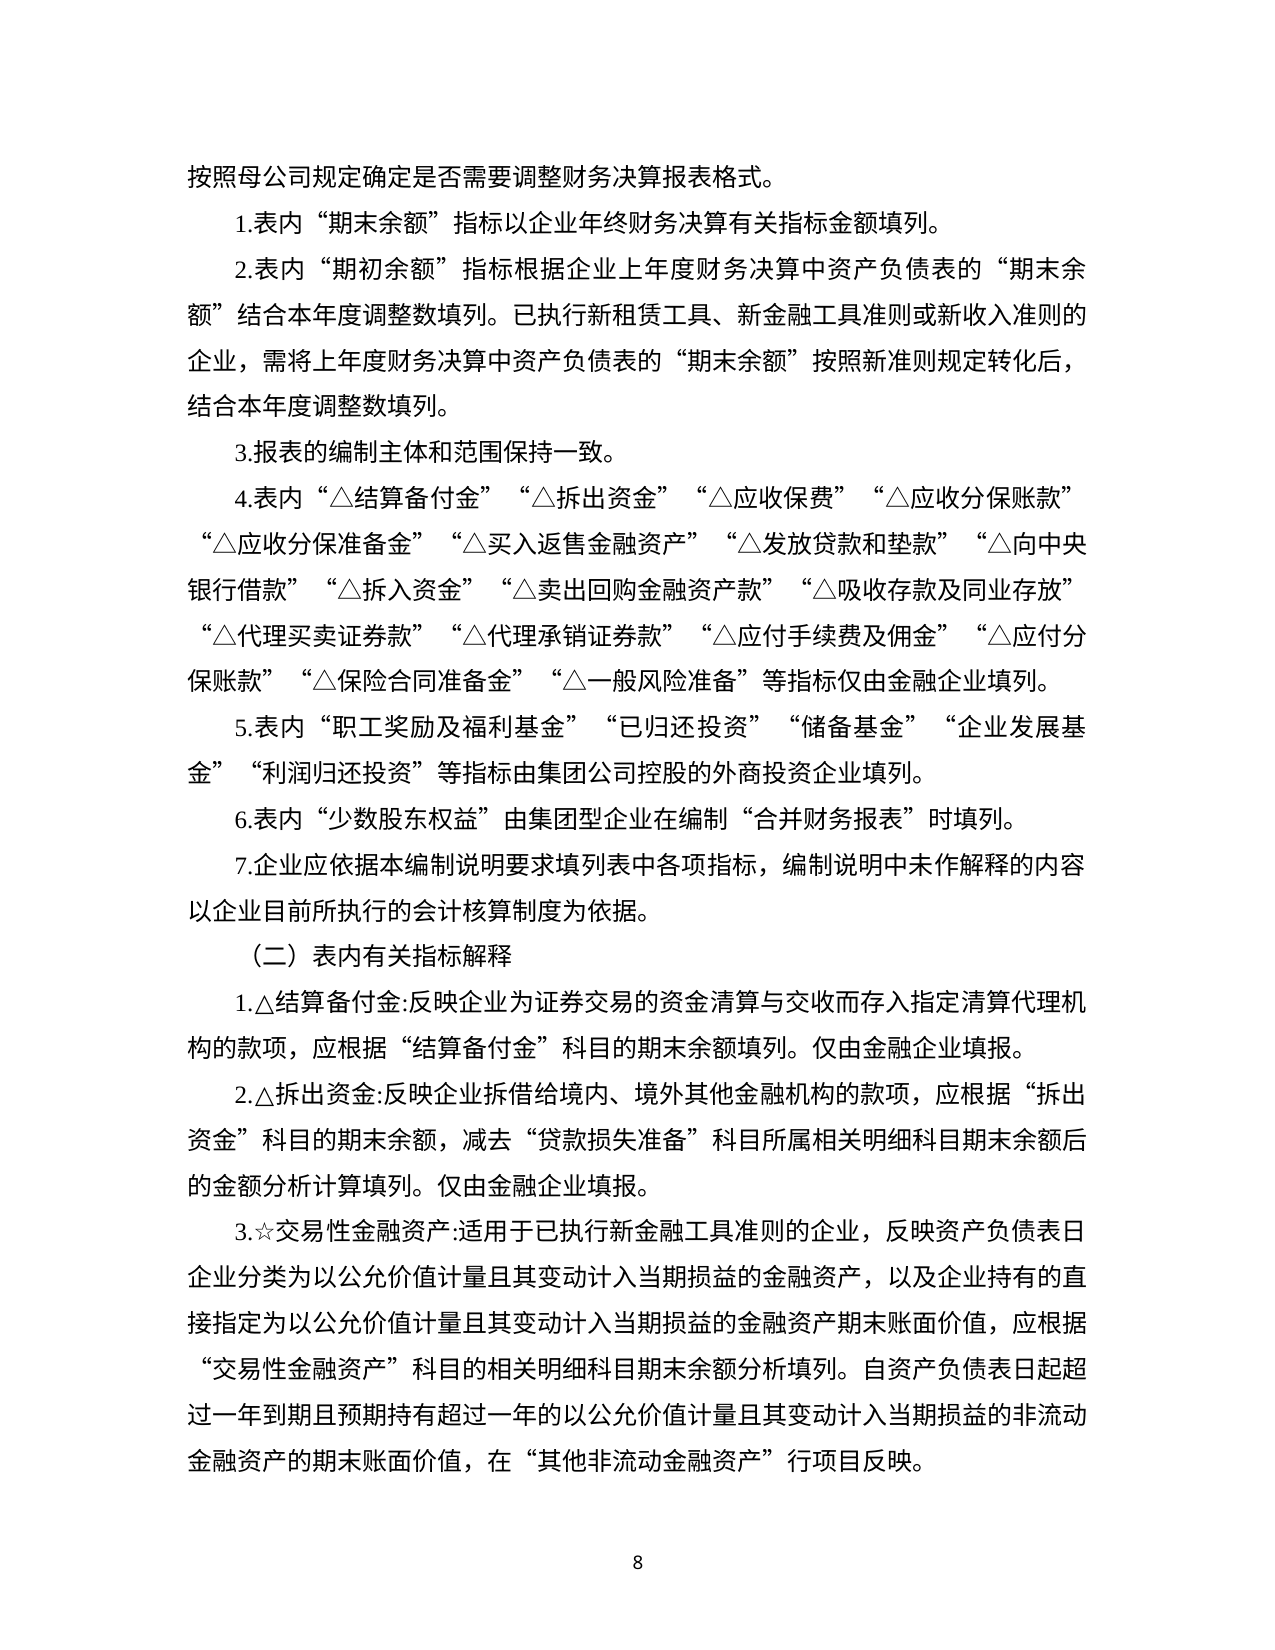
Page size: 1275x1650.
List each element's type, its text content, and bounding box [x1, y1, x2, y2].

text （二）表内有关指标解释 [187, 929, 1087, 975]
text 2.△拆出资金:反映企业拆借给境内、境外其他金融机构的款项，应根据“拆出资金”科目的期末余额，减去“贷款损失准备”科目所属相关明细科目期末余额后的金额分析计算填列。仅由金融企业填报。 [187, 1067, 1087, 1204]
text 1.表内“期末余额”指标以企业年终财务决算有关指标金额填列。 [187, 196, 1087, 242]
text 3.☆交易性金融资产:适用于已执行新金融工具准则的企业，反映资产负债表日企业分类为以公允价值计量且其变动计入当期损益的金融资产，以及企业持有的直接指定为以公允价值计量且其变动计入当期损益的金融资产期末账面价值，应根据“交易性金融资产”科目的相关明细科目期末余额分析填列。自资产负债表日起超过一年到期且预期持有超过一年的以公允价值计量且其变动计入当期损益的非流动金融资产的期末账面价值，在“其他非流动金融资产”行项目反映。 [187, 1204, 1087, 1479]
text 6.表内“少数股东权益”由集团型企业在编制“合并财务报表”时填列。 [187, 792, 1087, 837]
text 7.企业应依据本编制说明要求填列表中各项指标，编制说明中未作解释的内容以企业目前所执行的会计核算制度为依据。 [187, 837, 1087, 929]
text 5.表内“职工奖励及福利基金”“已归还投资”“储备基金”“企业发展基金”“利润归还投资”等指标由集团公司控股的外商投资企业填列。 [187, 700, 1087, 792]
text 1.△结算备付金:反映企业为证券交易的资金清算与交收而存入指定清算代理机构的款项，应根据“结算备付金”科目的期末余额填列。仅由金融企业填报。 [187, 975, 1087, 1067]
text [187, 150, 1087, 196]
text 4.表内“△结算备付金”“△拆出资金”“△应收保费”“△应收分保账款”“△应收分保准备金”“△买入返售金融资产”“△发放贷款和垫款”“△向中央银行借款”“△拆入资金”“△卖出回购金融资产款”“△吸收存款及同业存放”“△代理买卖证券款”“△代理承销证券款”“△应付手续费及佣金”“△应付分保账款”“△保险合同准备金”“△一般风险准备”等指标仅由金融企业填列。 [187, 471, 1087, 700]
text 3.报表的编制主体和范围保持一致。 [187, 425, 1087, 471]
text 2.表内“期初余额”指标根据企业上年度财务决算中资产负债表的“期末余额”结合本年度调整数填列。已执行新租赁工具、新金融工具准则或新收入准则的企业，需将上年度财务决算中资产负债表的“期末余额”按照新准则规定转化后，结合本年度调整数填列。 [187, 242, 1087, 425]
